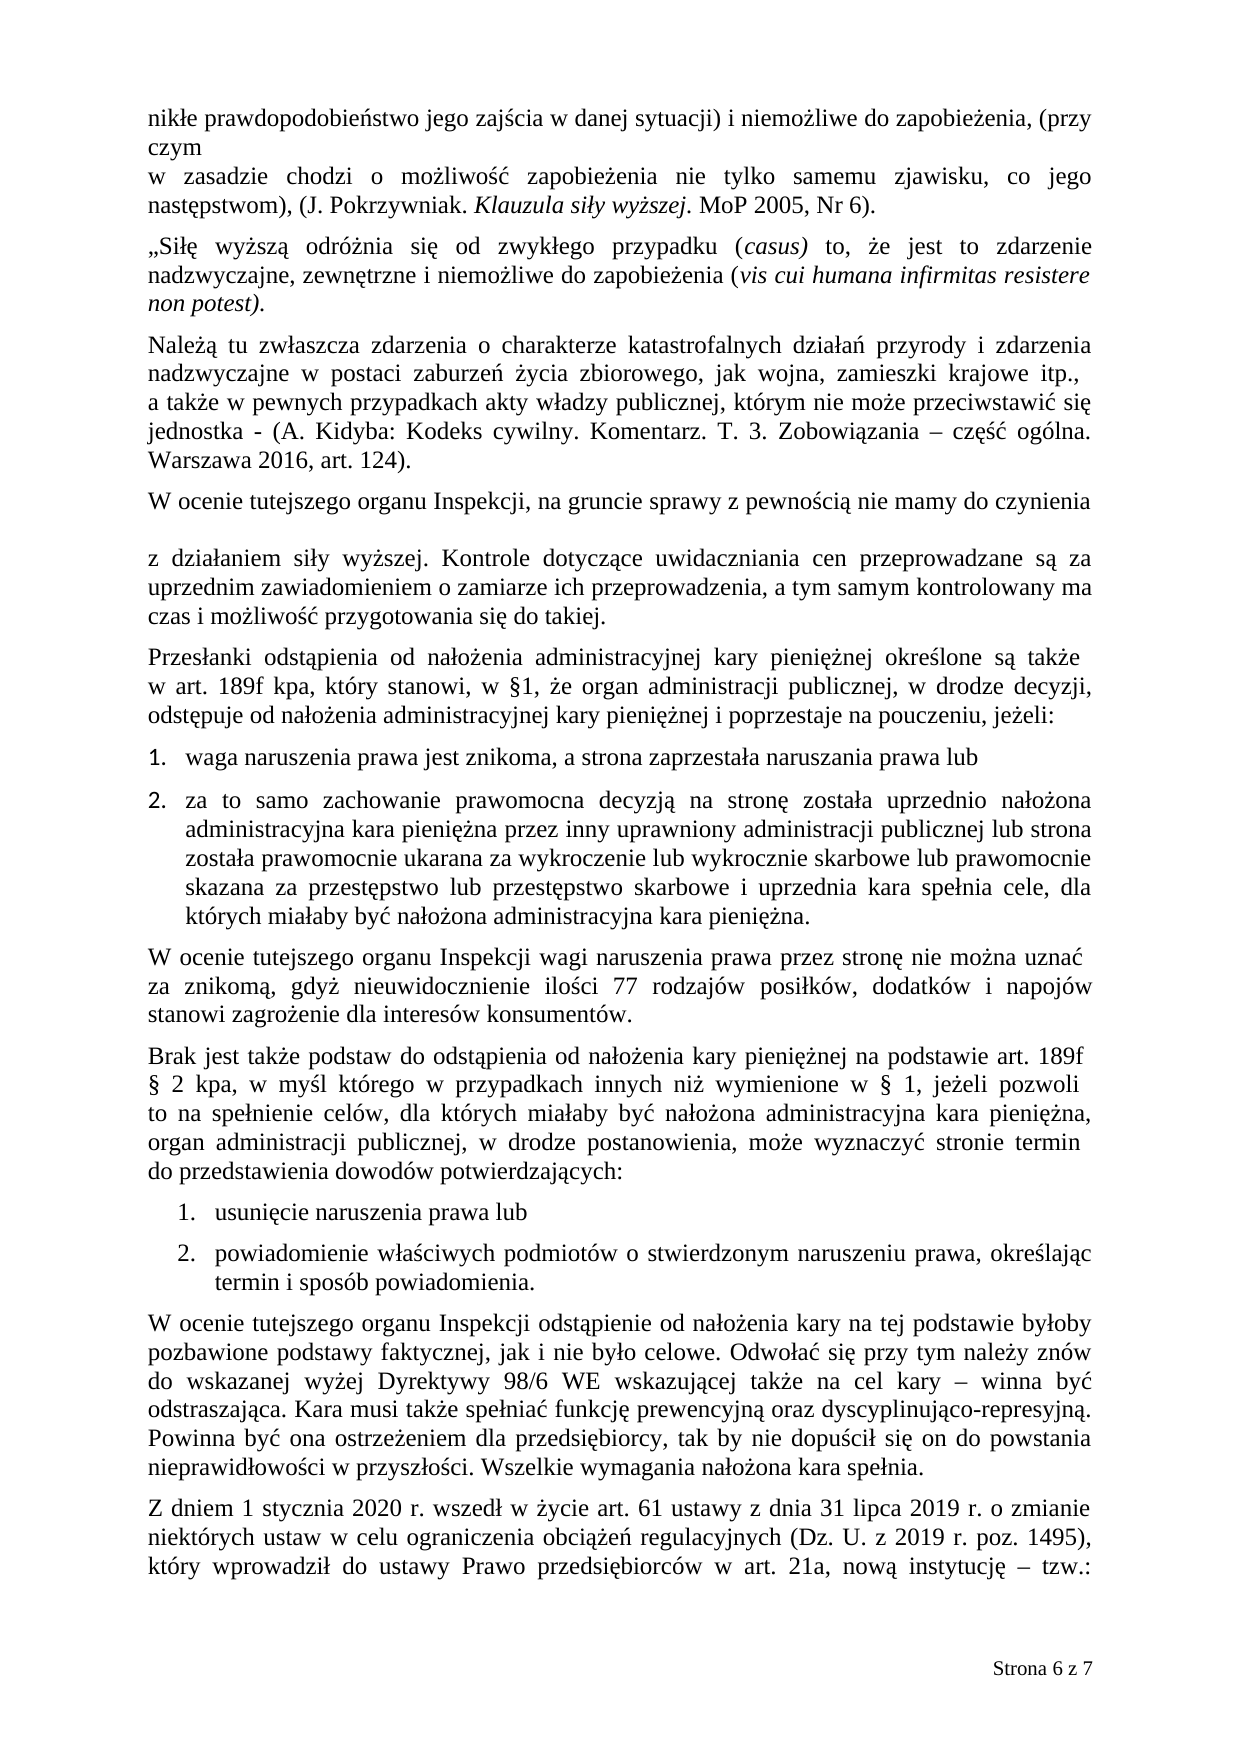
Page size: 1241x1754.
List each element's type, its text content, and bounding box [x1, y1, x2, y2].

list usunięcie naruszenia prawa lub [177, 1197, 1093, 1226]
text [148, 1493, 1093, 1579]
list za to samo zachowanie prawomocna decyzją na stronę została uprzednio nałożona administracyjna kara pieniężna przez inny uprawniony administracji publicznej lub strona została prawomocnie ukarana za wykroczenie lub wykrocznie skarbowe lub prawomocnie skazana za przestępstwo lub przestępstwo skarbowe i uprzednia kara spełnia cele, dla których miałaby być nałożona administracyjna kara pieniężna. [148, 784, 1093, 929]
text W ocenie tutejszego organu Inspekcji odstąpienie od nałożenia kary na tej podstawie byłoby pozbawione podstawy faktycznej, jak i nie było celowe. Odwołać się przy tym należy znów do wskazanej wyżej Dyrektywy 98/6 WE wskazującej także na cel kary – winna być odstraszająca. Kara musi także spełniać funkcję prewencyjną oraz dyscyplinująco-represyjną. Powinna być ona ostrzeżeniem dla przedsiębiorcy, tak by nie dopuścił się on do powstania nieprawidłowości w przyszłości. Wszelkie wymagania nałożona kara spełnia. [148, 1308, 1093, 1481]
text Przesłanki odstąpienia od nałożenia administracyjnej kary pieniężnej określone są także w art. 189f kpa, który stanowi, w §1, że organ administracji publicznej, w drodze decyzji, odstępuje od nałożenia administracyjnej kary pieniężnej i poprzestaje na pouczeniu, jeżeli: [148, 642, 1093, 728]
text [148, 103, 1093, 218]
text „Siłę wyższą odróżnia się od zwykłego przypadku (casus) to, że jest to zdarzenie nadzwyczajne, zewnętrzne i niemożliwe do zapobieżenia (vis cui humana infirmitas resistere non potest). [148, 231, 1093, 317]
list waga naruszenia prawa jest znikoma, a strona zaprzestała naruszania prawa lub [148, 741, 1093, 771]
text Brak jest także podstaw do odstąpienia od nałożenia kary pieniężnej na podstawie art. 189f § 2 kpa, w myśl którego w przypadkach innych niż wymienione w § 1, jeżeli pozwoli to na spełnienie celów, dla których miałaby być nałożona administracyjna kara pieniężna, organ administracji publicznej, w drodze postanowienia, może wyznaczyć stronie termin do przedstawienia dowodów potwierdzających: [148, 1041, 1093, 1184]
text W ocenie tutejszego organu Inspekcji, na gruncie sprawy z pewnością nie mamy do czynienia z działaniem siły wyższej. Kontrole dotyczące uwidaczniania cen przeprowadzane są za uprzednim zawiadomieniem o zamiarze ich przeprowadzenia, a tym samym kontrolowany ma czas i możliwość przygotowania się do takiej. [148, 486, 1093, 630]
text W ocenie tutejszego organu Inspekcji wagi naruszenia prawa przez stronę nie można uznać za znikomą, gdyż nieuwidocznienie ilości 77 rodzajów posiłków, dodatków i napojów stanowi zagrożenie dla interesów konsumentów. [148, 942, 1093, 1028]
list powiadomienie właściwych podmiotów o stwierdzonym naruszeniu prawa, określając termin i sposób powiadomienia. [177, 1238, 1093, 1296]
text Należą tu zwłaszcza zdarzenia o charakterze katastrofalnych działań przyrody i zdarzenia nadzwyczajne w postaci zaburzeń życia zbiorowego, jak wojna, zamieszki krajowe itp., a także w pewnych przypadkach akty władzy publicznej, którym nie może przeciwstawić się jednostka - (A. Kidyba: Kodeks cywilny. Komentarz. T. 3. Zobowiązania – część ogólna. Warszawa 2016, art. 124). [148, 330, 1093, 473]
